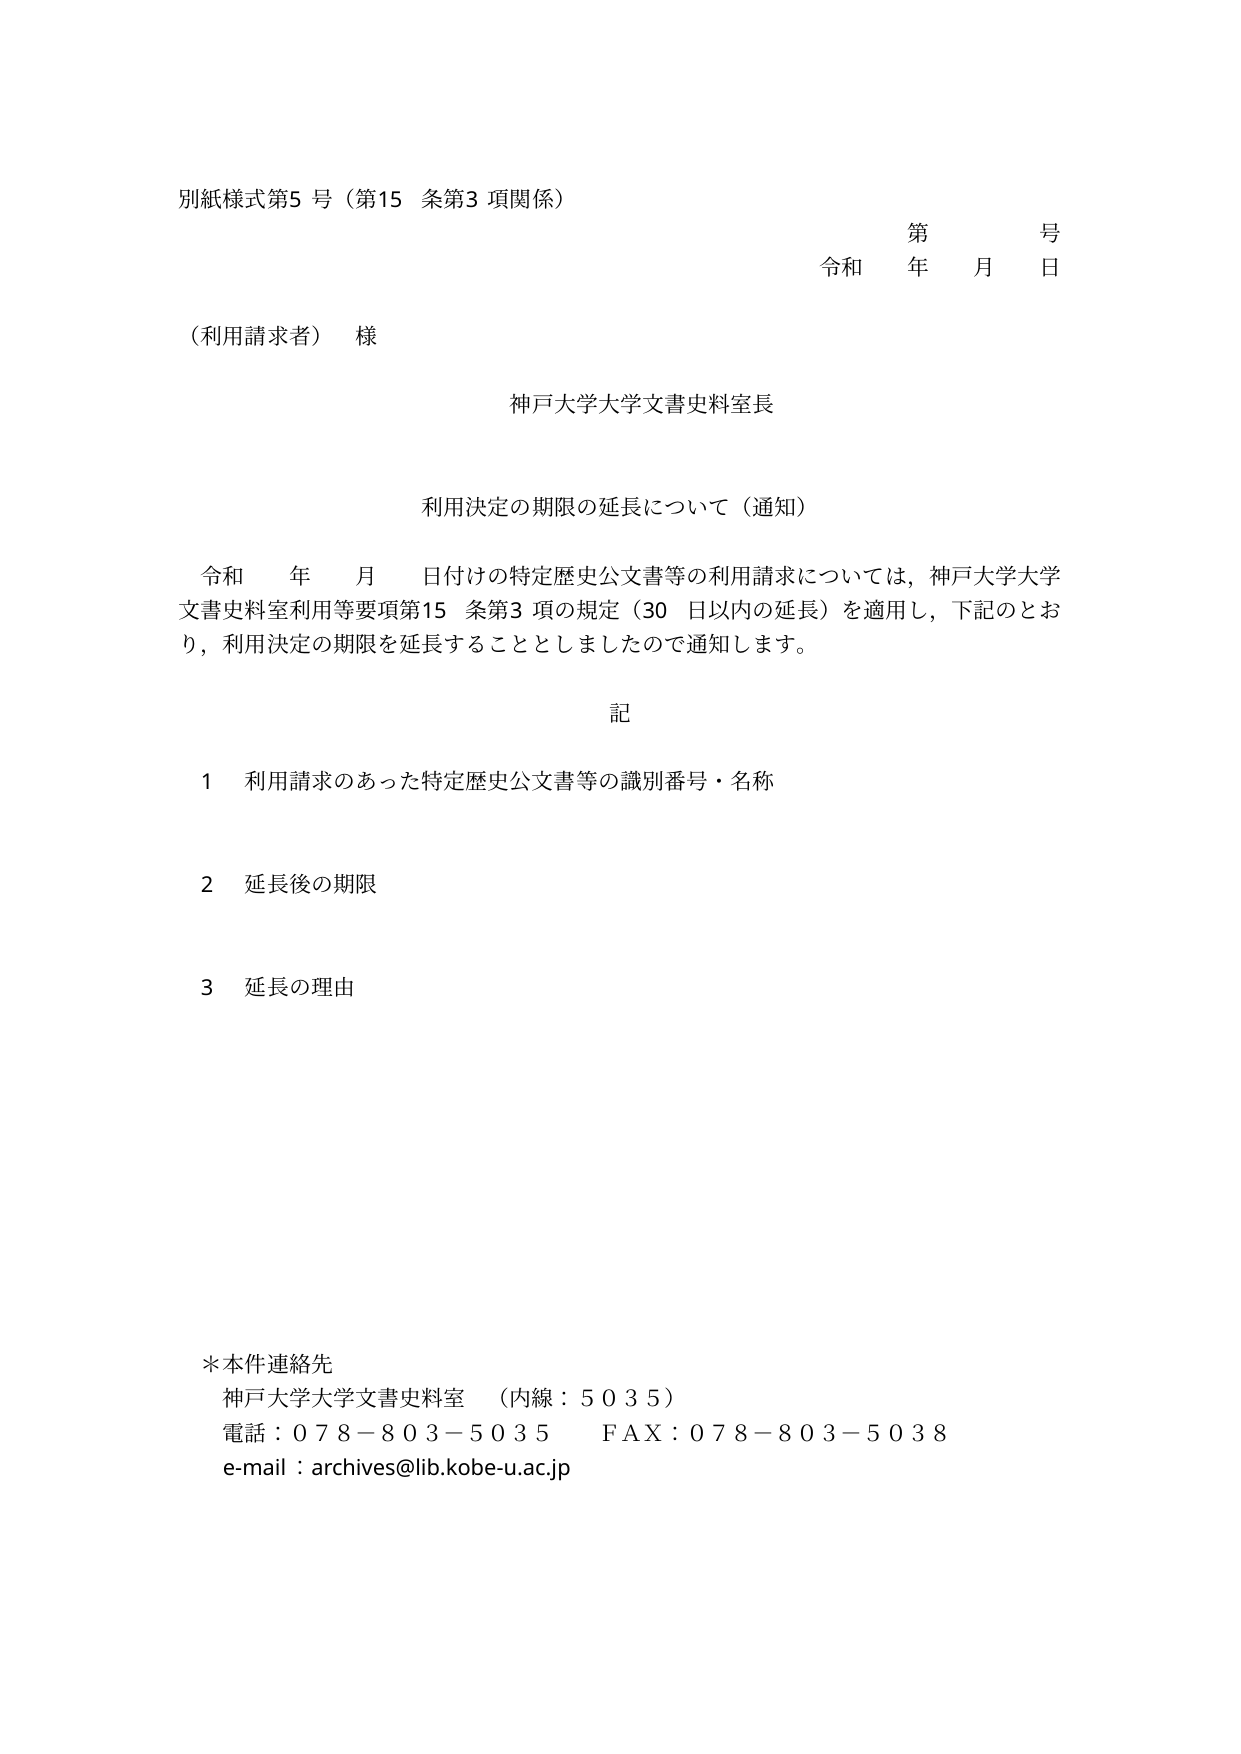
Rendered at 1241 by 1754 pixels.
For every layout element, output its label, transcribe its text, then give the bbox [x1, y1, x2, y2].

text 神戸大学大学文書史料室 （内線：５０３５） [178, 1380, 1062, 1414]
text ＊本件連絡先 [178, 1346, 1062, 1380]
text （利用請求者） 様 [178, 318, 1062, 352]
text 2 延長後の期限 [178, 866, 1062, 900]
text 令和 年 月 日 [178, 249, 1062, 283]
text 神戸大学大学文書史料室長 [178, 386, 1062, 421]
subtitle 記 [178, 695, 1062, 729]
text 別紙様式第5号（第15条第3項関係） [178, 181, 1062, 215]
text 電話：０７８－８０３－５０３５ ＦＡＸ：０７８－８０３－５０３８ [178, 1414, 1062, 1449]
text 3 延長の理由 [178, 969, 1062, 1003]
text 利用決定の期限の延長について（通知） [178, 489, 1062, 523]
text e-mail：archives@lib.kobe-u.ac.jp [178, 1449, 1062, 1483]
text 1 利用請求のあった特定歴史公文書等の識別番号・名称 [178, 763, 1062, 797]
text 令和 年 月 日付けの特定歴史公文書等の利用請求については，神戸大学大学文書史料室利用等要項第15条第3項の規定（30日以内の延長）を適用し，下記のとおり，利用決定の期限を延長することとしましたので通知します。 [178, 558, 1062, 660]
text 第 号 [178, 215, 1062, 249]
